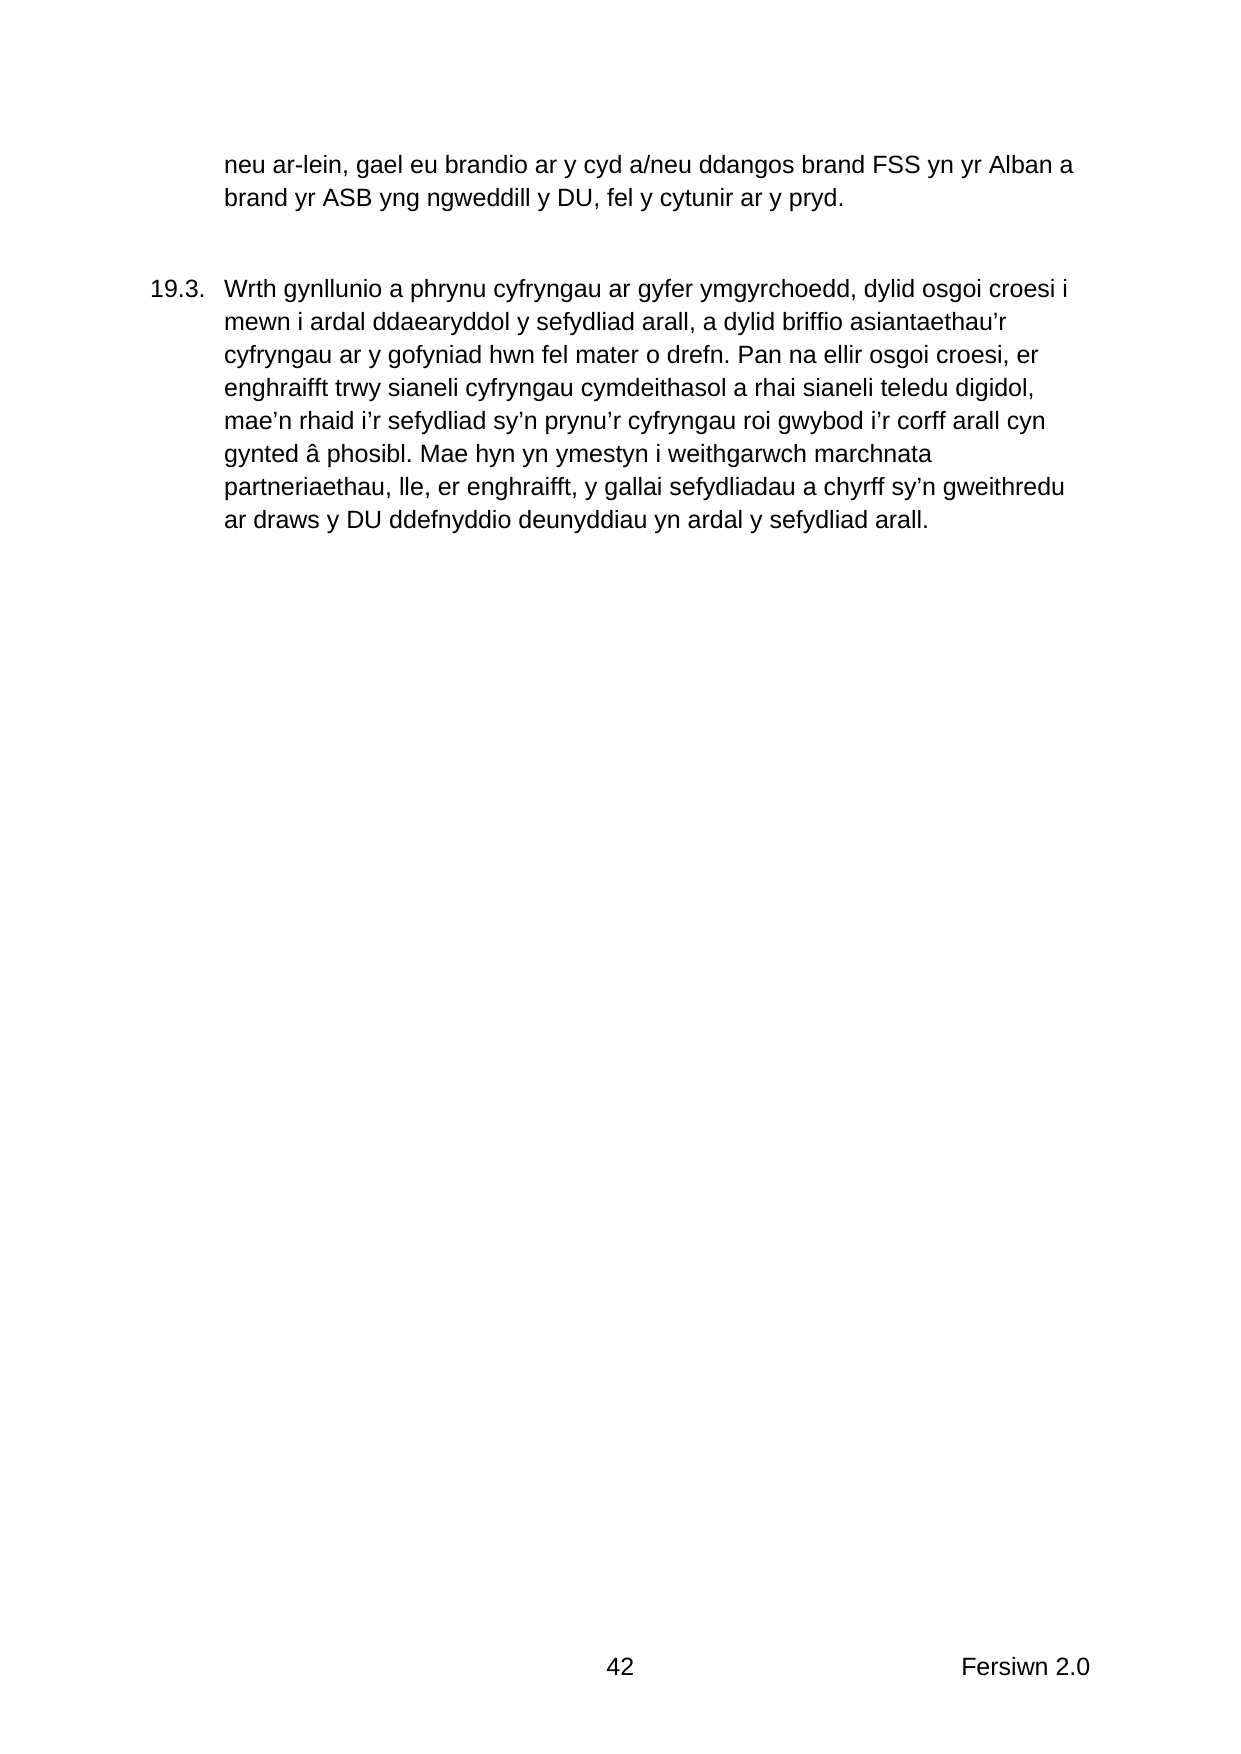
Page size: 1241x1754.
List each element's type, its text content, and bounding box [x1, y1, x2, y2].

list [150, 150, 1090, 212]
list Wrth gynllunio a phrynu cyfryngau ar gyfer ymgyrchoedd, dylid osgoi croesi i mewn i ardal ddaearyddol y sefydliad arall, a dylid briffio asiantaethau’r cyfryngau ar y gofyniad hwn fel mater o drefn. Pan na ellir osgoi croesi, er enghraifft trwy sianeli cyfryngau cymdeithasol a rhai sianeli teledu digidol, mae’n rhaid i’r sefydliad sy’n prynu’r cyfryngau roi gwybod i’r corff arall cyn gynted â phosibl. Mae hyn yn ymestyn i weithgarwch marchnata partneriaethau, lle, er enghraifft, y gallai sefydliadau a chyrff sy’n gweithredu ar draws y DU ddefnyddio deunyddiau yn ardal y sefydliad arall. [150, 274, 1090, 534]
